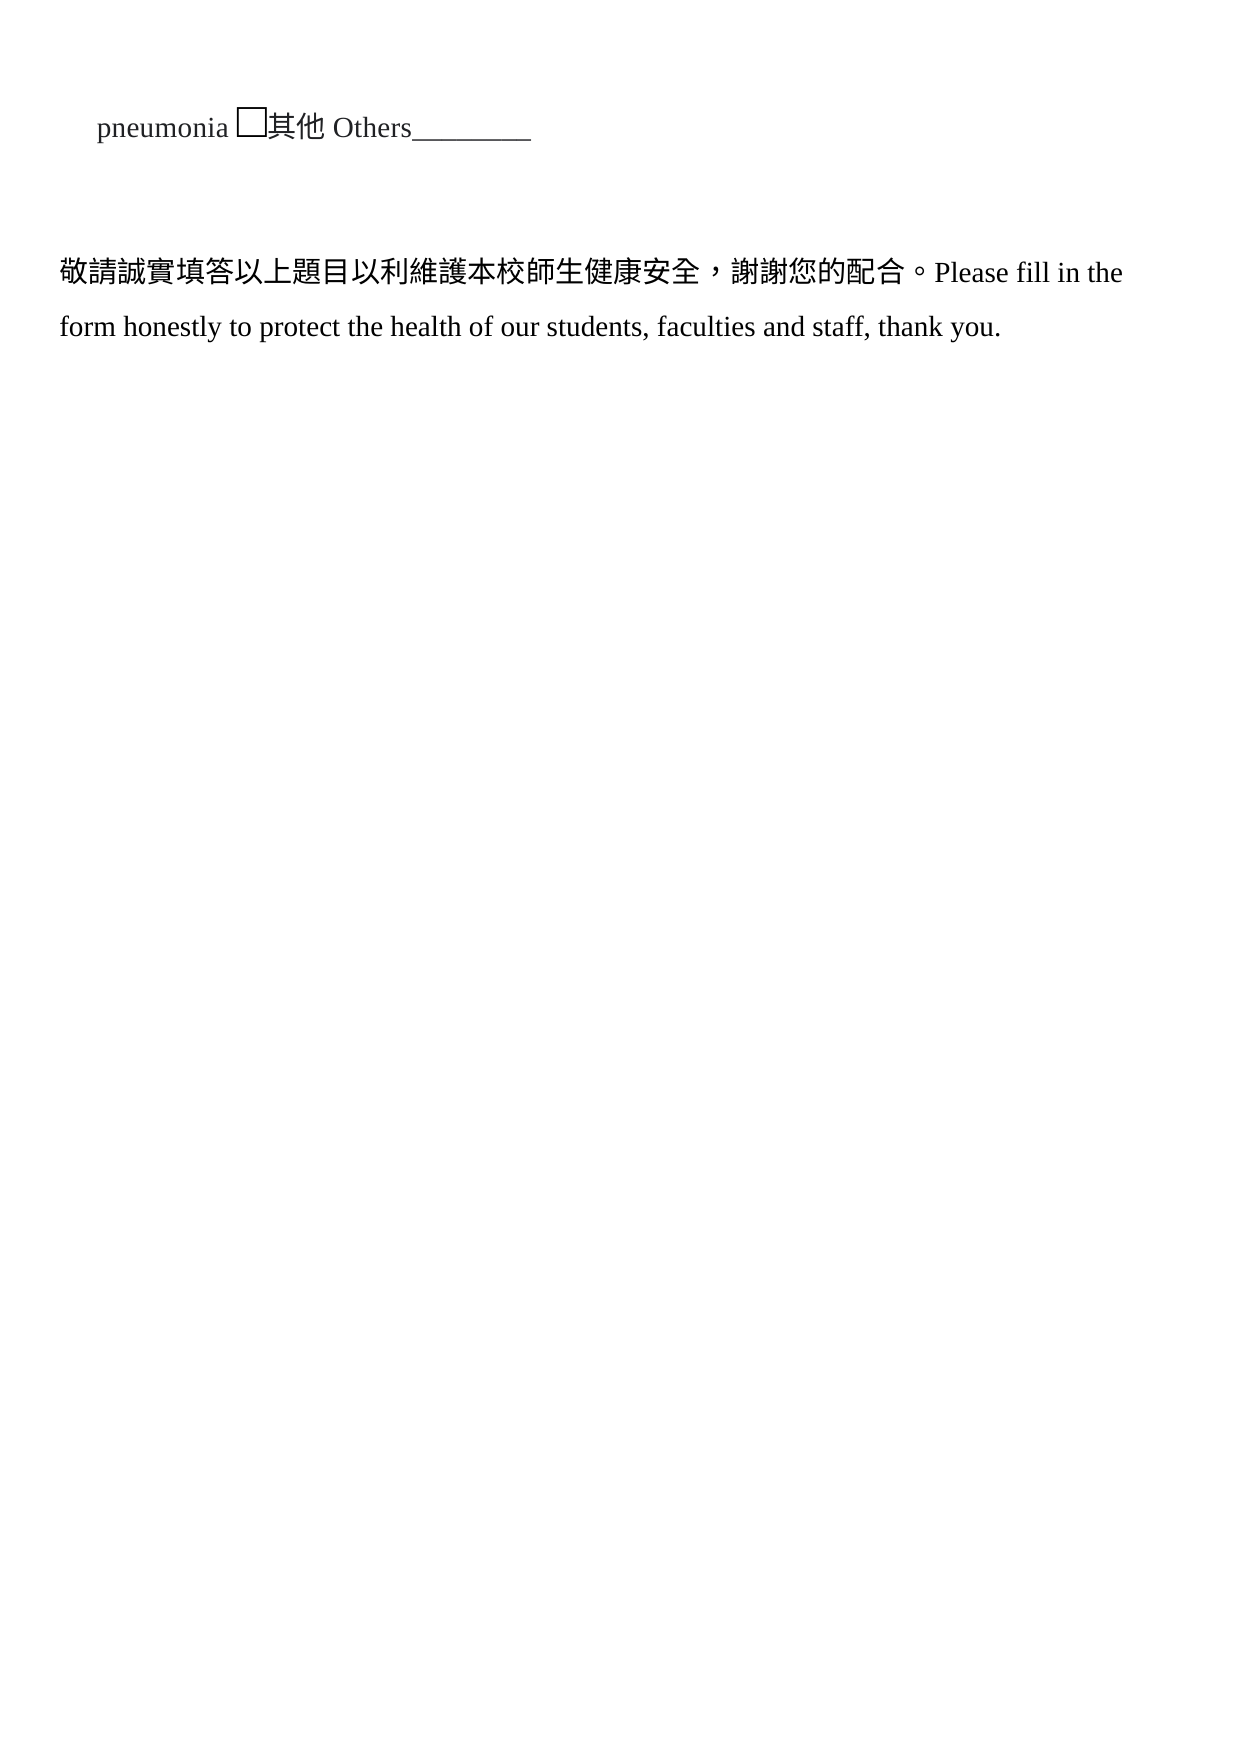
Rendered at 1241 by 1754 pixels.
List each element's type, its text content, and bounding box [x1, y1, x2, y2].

text 敬請誠實填答以上題目以利維護本校師生健康安全，謝謝您的配合。Please fill in the form honestly to protect the health of our students, faculties and staff, thank you. [59, 232, 1181, 344]
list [97, 82, 1181, 157]
